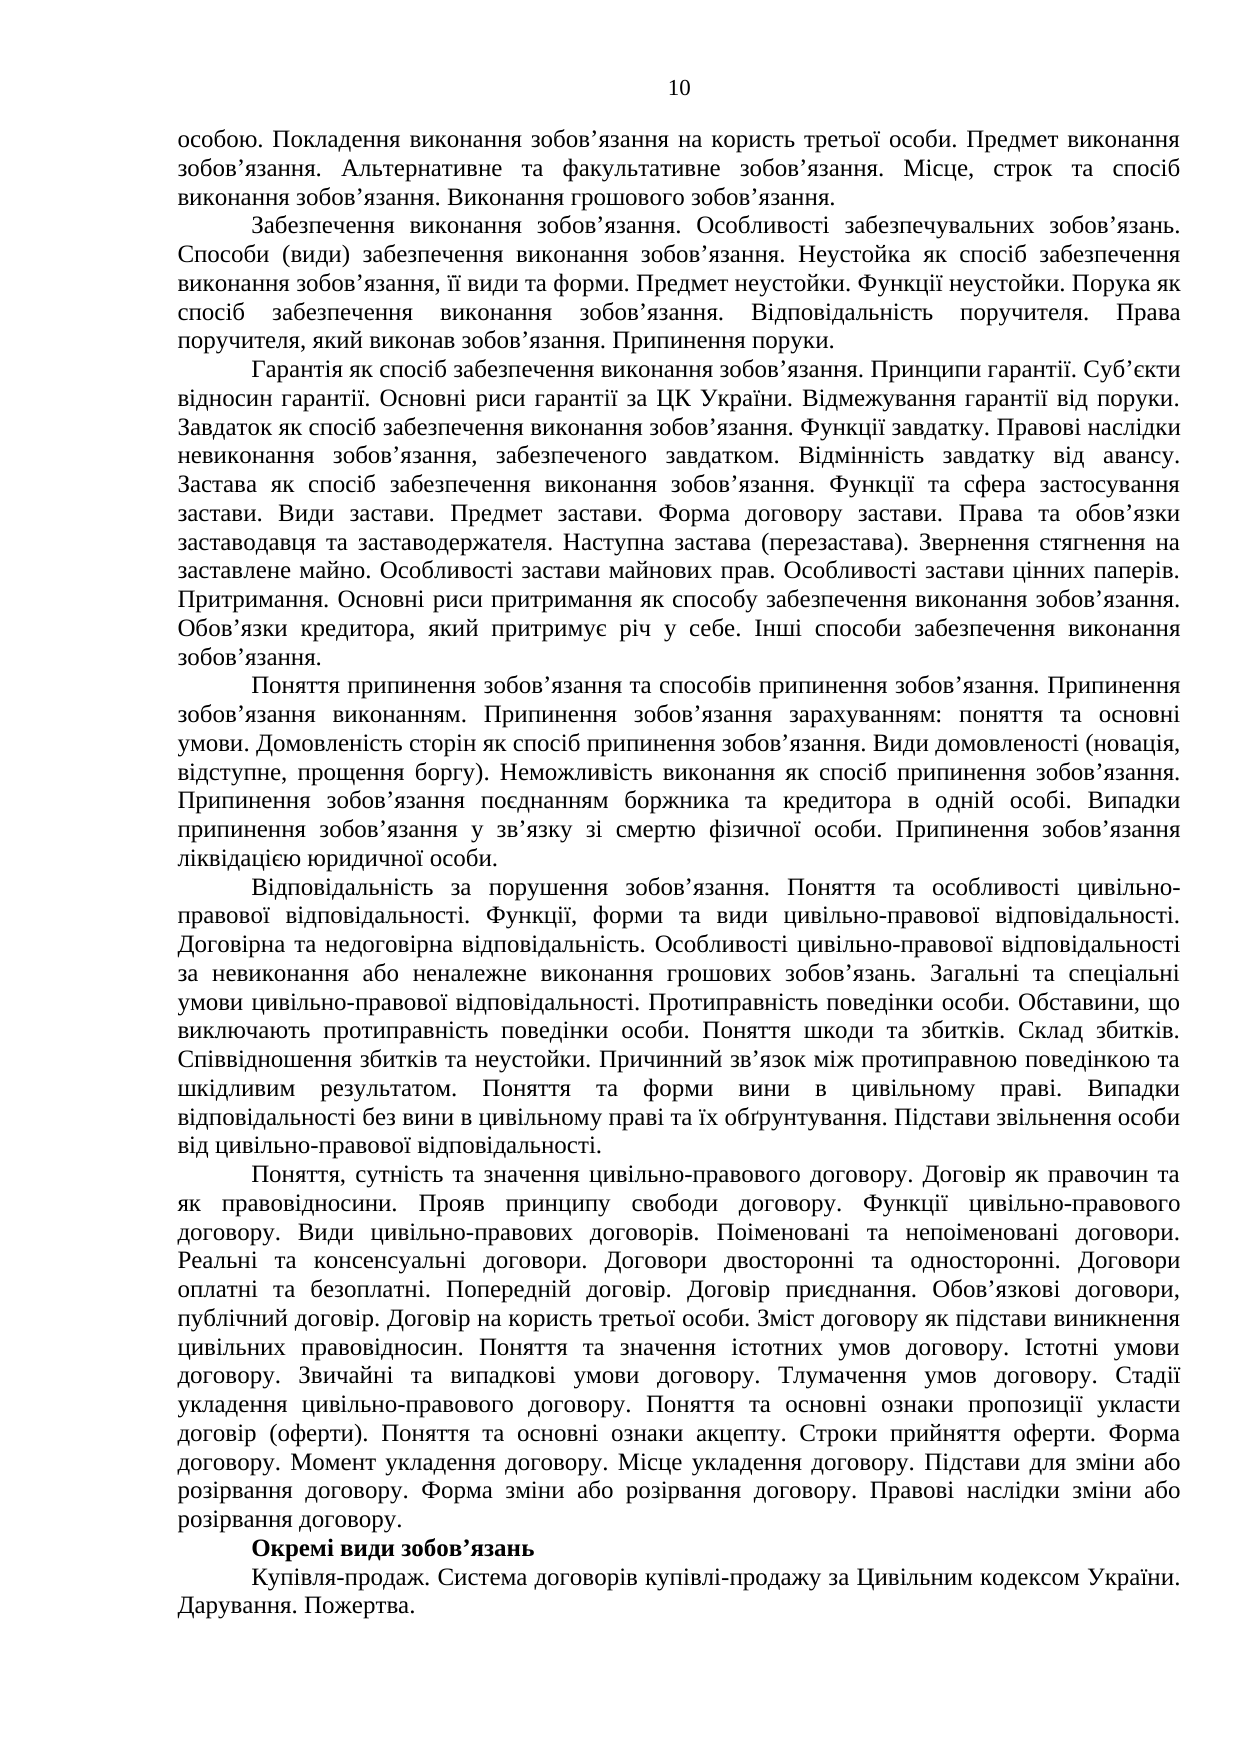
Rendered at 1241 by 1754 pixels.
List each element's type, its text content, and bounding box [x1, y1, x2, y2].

text Гарантія як спосіб забезпечення виконання зобов’язання. Принципи гарантії. Суб’єкти відносин гарантії. Основні риси гарантії за ЦК України. Відмежування гарантії від поруки. Завдаток як спосіб забезпечення виконання зобов’язання. Функції завдатку. Правові наслідки невиконання зобов’язання, забезпеченого завдатком. Відмінність завдатку від авансу. Застава як спосіб забезпечення виконання зобов’язання. Функції та сфера застосування застави. Види застави. Предмет застави. Форма договору застави. Права та обов’язки заставодавця та заставодержателя. Наступна застава (перезастава). Звернення стягнення на заставлене майно. Особливості застави майнових прав. Особливості застави цінних паперів. Притримання. Основні риси притримання як способу забезпечення виконання зобов’язання. Обов’язки кредитора, який притримує річ у себе. Інші способи забезпечення виконання зобов’язання. [177, 354, 1181, 670]
text Відповідальність за порушення зобов’язання. Поняття та особливості цивільно-правової відповідальності. Функції, форми та види цивільно-правової відповідальності. Договірна та недоговірна відповідальність. Особливості цивільно-правової відповідальності за невиконання або неналежне виконання грошових зобов’язань. Загальні та спеціальні умови цивільно-правової відповідальності. Протиправність поведінки особи. Обставини, що виключають протиправність поведінки особи. Поняття шкоди та збитків. Склад збитків. Співвідношення збитків та неустойки. Причинний зв’язок між протиправною поведінкою та шкідливим результатом. Поняття та форми вини в цивільному праві. Випадки відповідальності без вини в цивільному праві та їх обґрунтування. Підстави звільнення особи від цивільно-правової відповідальності. [177, 872, 1181, 1159]
text Купівля-продаж. Система договорів купівлі-продажу за Цивільним кодексом України. Дарування. Пожертва. [177, 1562, 1181, 1619]
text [177, 124, 1181, 210]
text Поняття припинення зобов’язання та способів припинення зобов’язання. Припинення зобов’язання виконанням. Припинення зобов’язання зарахуванням: поняття та основні умови. Домовленість сторін як спосіб припинення зобов’язання. Види домовленості (новація, відступне, прощення боргу). Неможливість виконання як спосіб припинення зобов’язання. Припинення зобов’язання поєднанням боржника та кредитора в одній особі. Випадки припинення зобов’язання у зв’язку зі смертю фізичної особи. Припинення зобов’язання ліквідацією юридичної особи. [177, 670, 1181, 872]
text Окремі види зобов’язань [177, 1533, 1181, 1562]
text Забезпечення виконання зобов’язання. Особливості забезпечувальних зобов’язань. Способи (види) забезпечення виконання зобов’язання. Неустойка як спосіб забезпечення виконання зобов’язання, її види та форми. Предмет неустойки. Функції неустойки. Порука як спосіб забезпечення виконання зобов’язання. Відповідальність поручителя. Права поручителя, який виконав зобов’язання. Припинення поруки. [177, 210, 1181, 354]
text Поняття, сутність та значення цивільно-правового договору. Договір як правочин та як правовідносини. Прояв принципу свободи договору. Функції цивільно-правового договору. Види цивільно-правових договорів. Поіменовані та непоіменовані договори. Реальні та консенсуальні договори. Договори двосторонні та односторонні. Договори оплатні та безоплатні. Попередній договір. Договір приєднання. Обов’язкові договори, публічний договір. Договір на користь третьої особи. Зміст договору як підстави виникнення цивільних правовідносин. Поняття та значення істотних умов договору. Істотні умови договору. Звичайні та випадкові умови договору. Тлумачення умов договору. Стадії укладення цивільно-правового договору. Поняття та основні ознаки пропозиції укласти договір (оферти). Поняття та основні ознаки акцепту. Строки прийняття оферти. Форма договору. Момент укладення договору. Місце укладення договору. Підстави для зміни або розірвання договору. Форма зміни або розірвання договору. Правові наслідки зміни або розірвання договору. [177, 1159, 1181, 1533]
